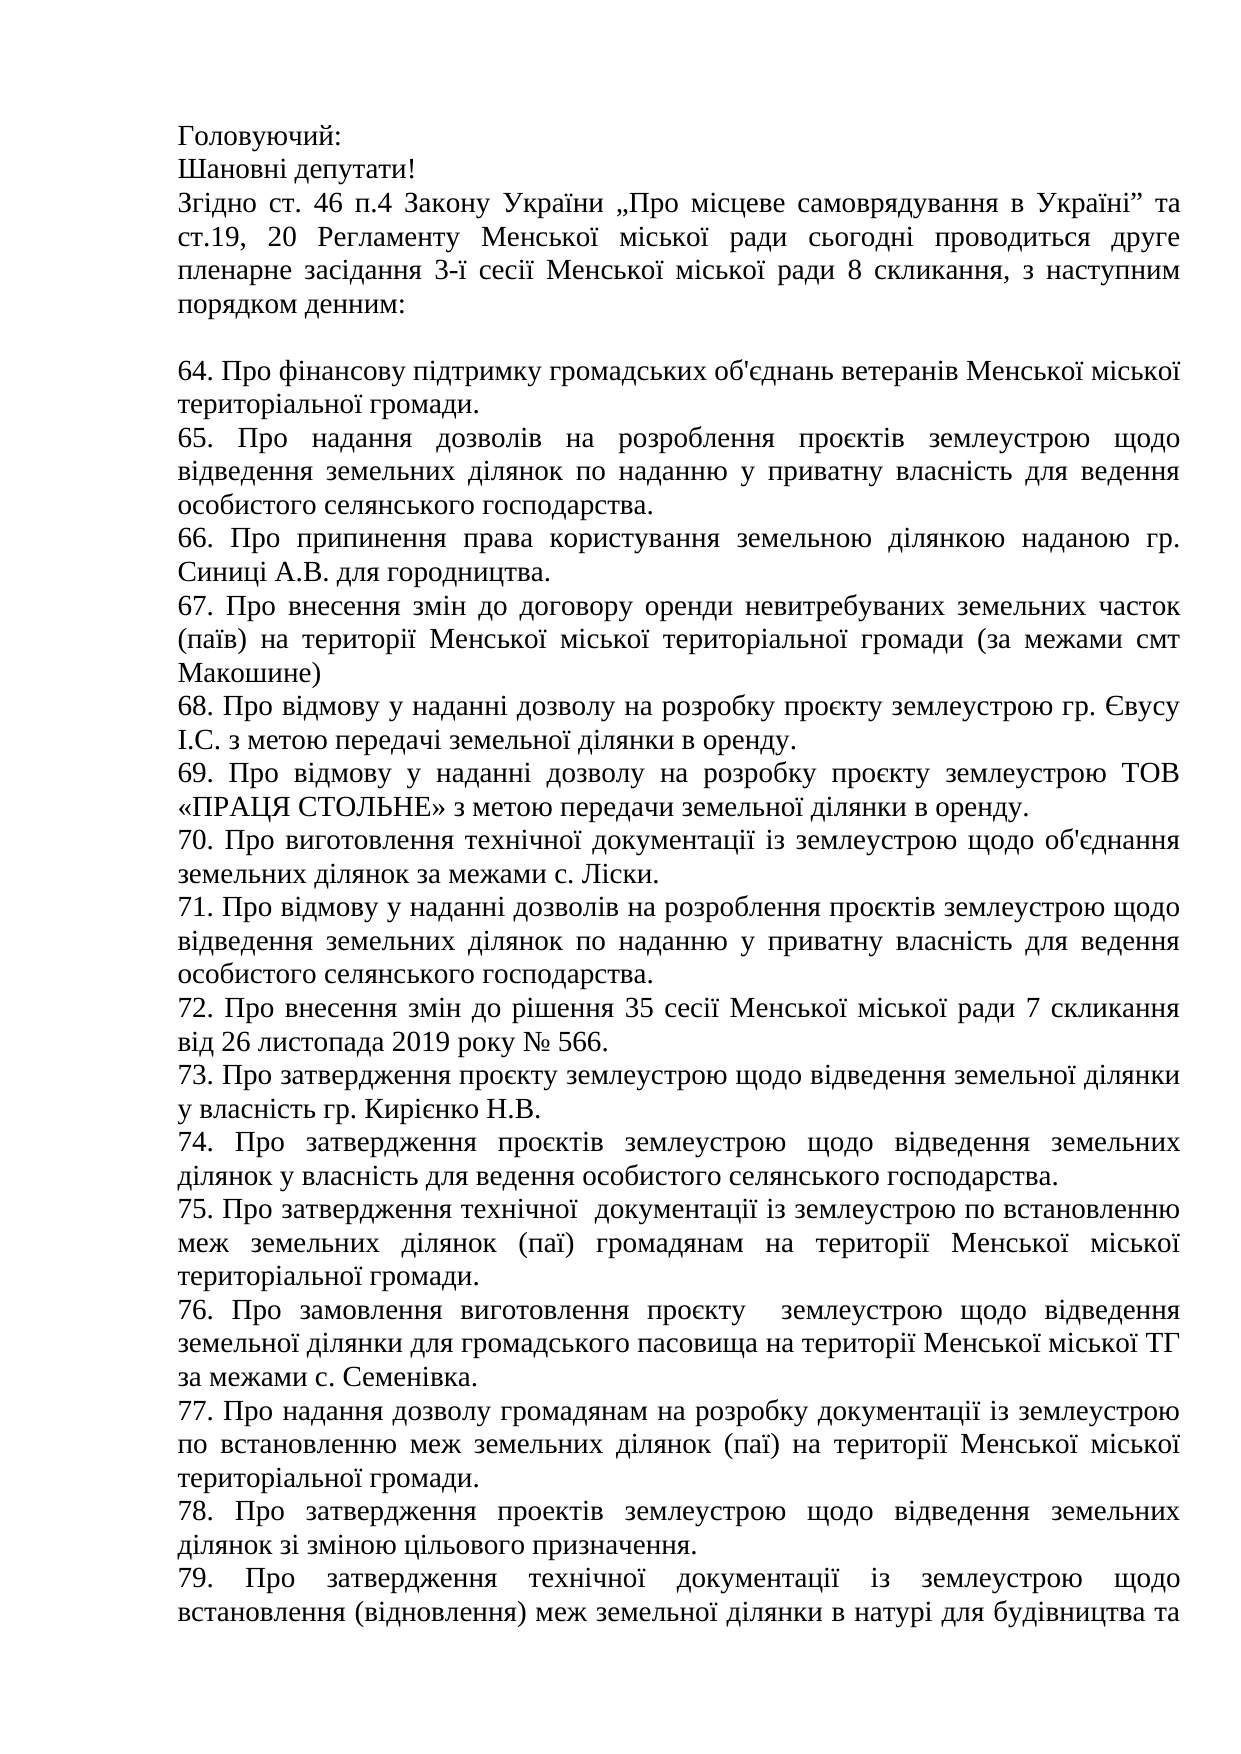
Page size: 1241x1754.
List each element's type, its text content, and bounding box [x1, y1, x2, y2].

text 73. Про затвердження проєкту землеустрою щодо відведення земельної ділянки у власність гр. Кирієнко Н.В. [177, 1057, 1181, 1124]
text 75. Про затвердження технічної документації із землеустрою по встановленню меж земельних ділянок (паї) громадянам на території Менської міської територіальної громади. [177, 1191, 1181, 1292]
text 67. Про внесення змін до договору оренди невитребуваних земельних часток (паїв) на території Менської міської територіальної громади (за межами смт Макошине) [177, 588, 1181, 688]
text 68. Про відмову у наданні дозволу на розробку проєкту землеустрою гр. Євусу І.С. з метою передачі земельної ділянки в оренду. [177, 688, 1181, 755]
text 77. Про надання дозволу громадянам на розробку документації із землеустрою по встановленню меж земельних ділянок (паї) на території Менської міської територіальної громади. [177, 1393, 1181, 1493]
text 72. Про внесення змін до рішення 35 сесії Менської міської ради 7 скликання від 26 листопада 2019 року № 566. [177, 990, 1181, 1057]
text 71. Про відмову у наданні дозволів на розроблення проєктів землеустрою щодо відведення земельних ділянок по наданню у приватну власність для ведення особистого селянського господарства. [177, 889, 1181, 990]
text 74. Про затвердження проєктів землеустрою щодо відведення земельних ділянок у власність для ведення особистого селянського господарства. [177, 1124, 1181, 1191]
text Головуючий: [177, 118, 1181, 152]
text Шановні депутати! [177, 152, 1181, 185]
text 65. Про надання дозволів на розроблення проєктів землеустрою щодо відведення земельних ділянок по наданню у приватну власність для ведення особистого селянського господарства. [177, 420, 1181, 521]
text 69. Про відмову у наданні дозволу на розробку проєкту землеустрою ТОВ «ПРАЦЯ СТОЛЬНЕ» з метою передачи земельної ділянки в оренду. [177, 755, 1181, 822]
text 78. Про затвердження проектів землеустрою щодо відведення земельних ділянок зі зміною цільового призначення. [177, 1493, 1181, 1560]
text 70. Про виготовлення технічної документації із землеустрою щодо об'єднання земельних ділянок за межами с. Ліски. [177, 822, 1181, 889]
text 66. Про припинення права користування земельною ділянкою наданою гр. Синиці А.В. для городництва. [177, 521, 1181, 588]
text 64. Про фінансову підтримку громадських об'єднань ветеранів Менської міської територіальної громади. [177, 353, 1181, 420]
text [177, 1560, 1181, 1627]
text Згідно ст. 46 п.4 Закону України „Про місцеве самоврядування в Україні” та ст.19, 20 Регламенту Менської міської ради сьогодні проводиться друге пленарне засідання 3-ї сесії Менської міської ради 8 скликання, з наступним порядком денним: [177, 185, 1181, 319]
text 76. Про замовлення виготовлення проєкту землеустрою щодо відведення земельної ділянки для громадського пасовища на території Менської міської ТГ за межами с. Семенівка. [177, 1292, 1181, 1393]
